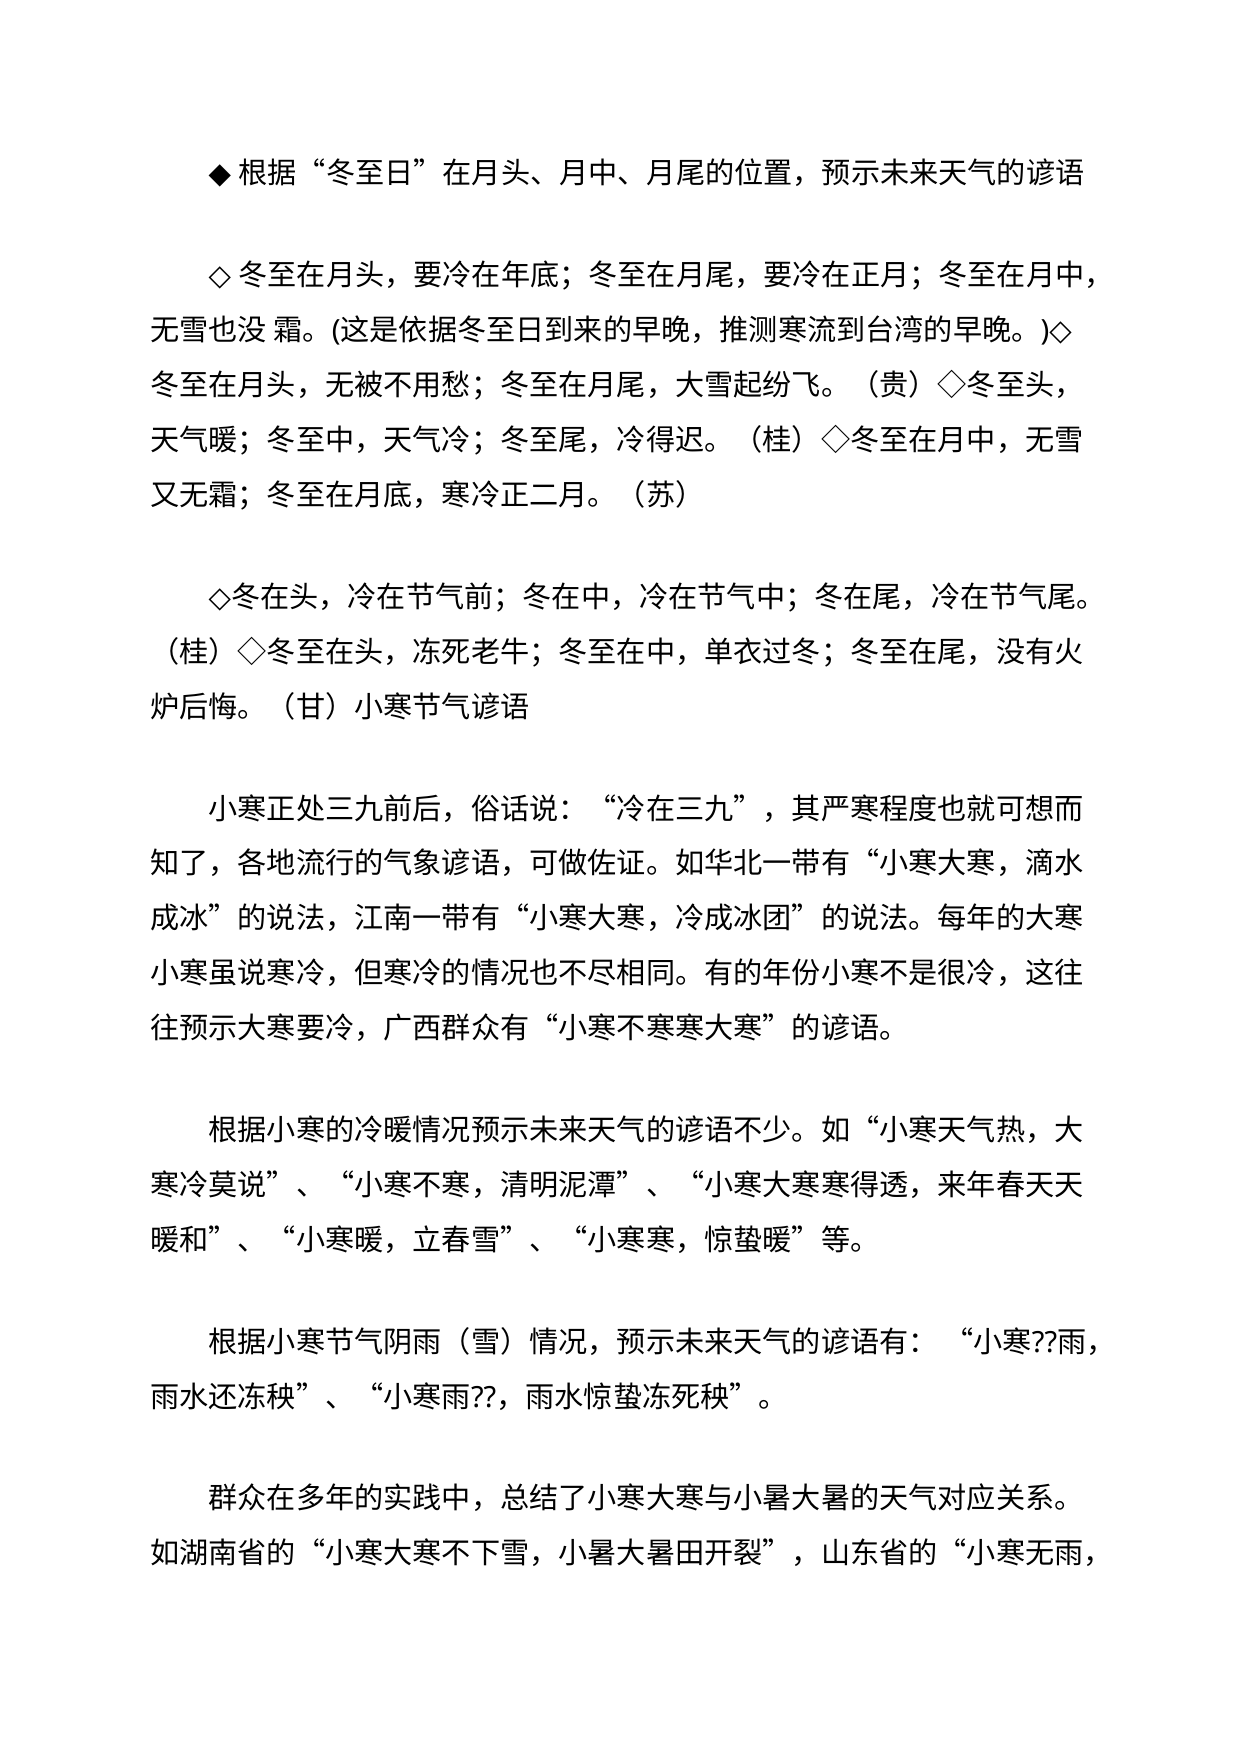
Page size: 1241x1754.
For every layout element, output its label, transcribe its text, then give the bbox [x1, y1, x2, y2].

text ◇ 冬至在月头，要冷在年底；冬至在月尾，要冷在正月；冬至在月中，无雪也没 霜。(这是依据冬至日到来的早晚，推测寒流到台湾的早晚。)◇冬至在月头，无被不用愁；冬至在月尾，大雪起纷飞。（贵）◇冬至头，天气暖；冬至中，天气冷；冬至尾，冷得迟。（桂）◇冬至在月中，无雪又无霜；冬至在月底，寒冷正二月。（苏） [150, 252, 1090, 514]
text 根据小寒节气阴雨（雪）情况，预示未来天气的谚语有： “小寒??雨，雨水还冻秧”、“小寒雨??，雨水惊蛰冻死秧”。 [150, 1318, 1090, 1416]
text 根据小寒的冷暖情况预示未来天气的谚语不少。如“小寒天气热，大寒冷莫说”、“小寒不寒，清明泥潭”、“小寒大寒寒得透，来年春天天暖和”、“小寒暖，立春雪”、“小寒寒，惊蛰暖”等。 [150, 1107, 1090, 1259]
text ◇冬在头，冷在节气前；冬在中，冷在节气中；冬在尾，冷在节气尾。（桂）◇冬至在头，冻死老牛；冬至在中，单衣过冬；冬至在尾，没有火炉后悔。（甘）小寒节气谚语 [150, 573, 1090, 726]
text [150, 1475, 1090, 1572]
text 小寒正处三九前后，俗话说：“冷在三九”，其严寒程度也就可想而知了，各地流行的气象谚语，可做佐证。如华北一带有“小寒大寒，滴水成冰”的说法，江南一带有“小寒大寒，冷成冰团”的说法。每年的大寒小寒虽说寒冷，但寒冷的情况也不尽相同。有的年份小寒不是很冷，这往往预示大寒要冷，广西群众有“小寒不寒寒大寒”的谚语。 [150, 785, 1090, 1047]
text ◆ 根据“冬至日”在月头、月中、月尾的位置，预示未来天气的谚语 [150, 150, 1090, 192]
